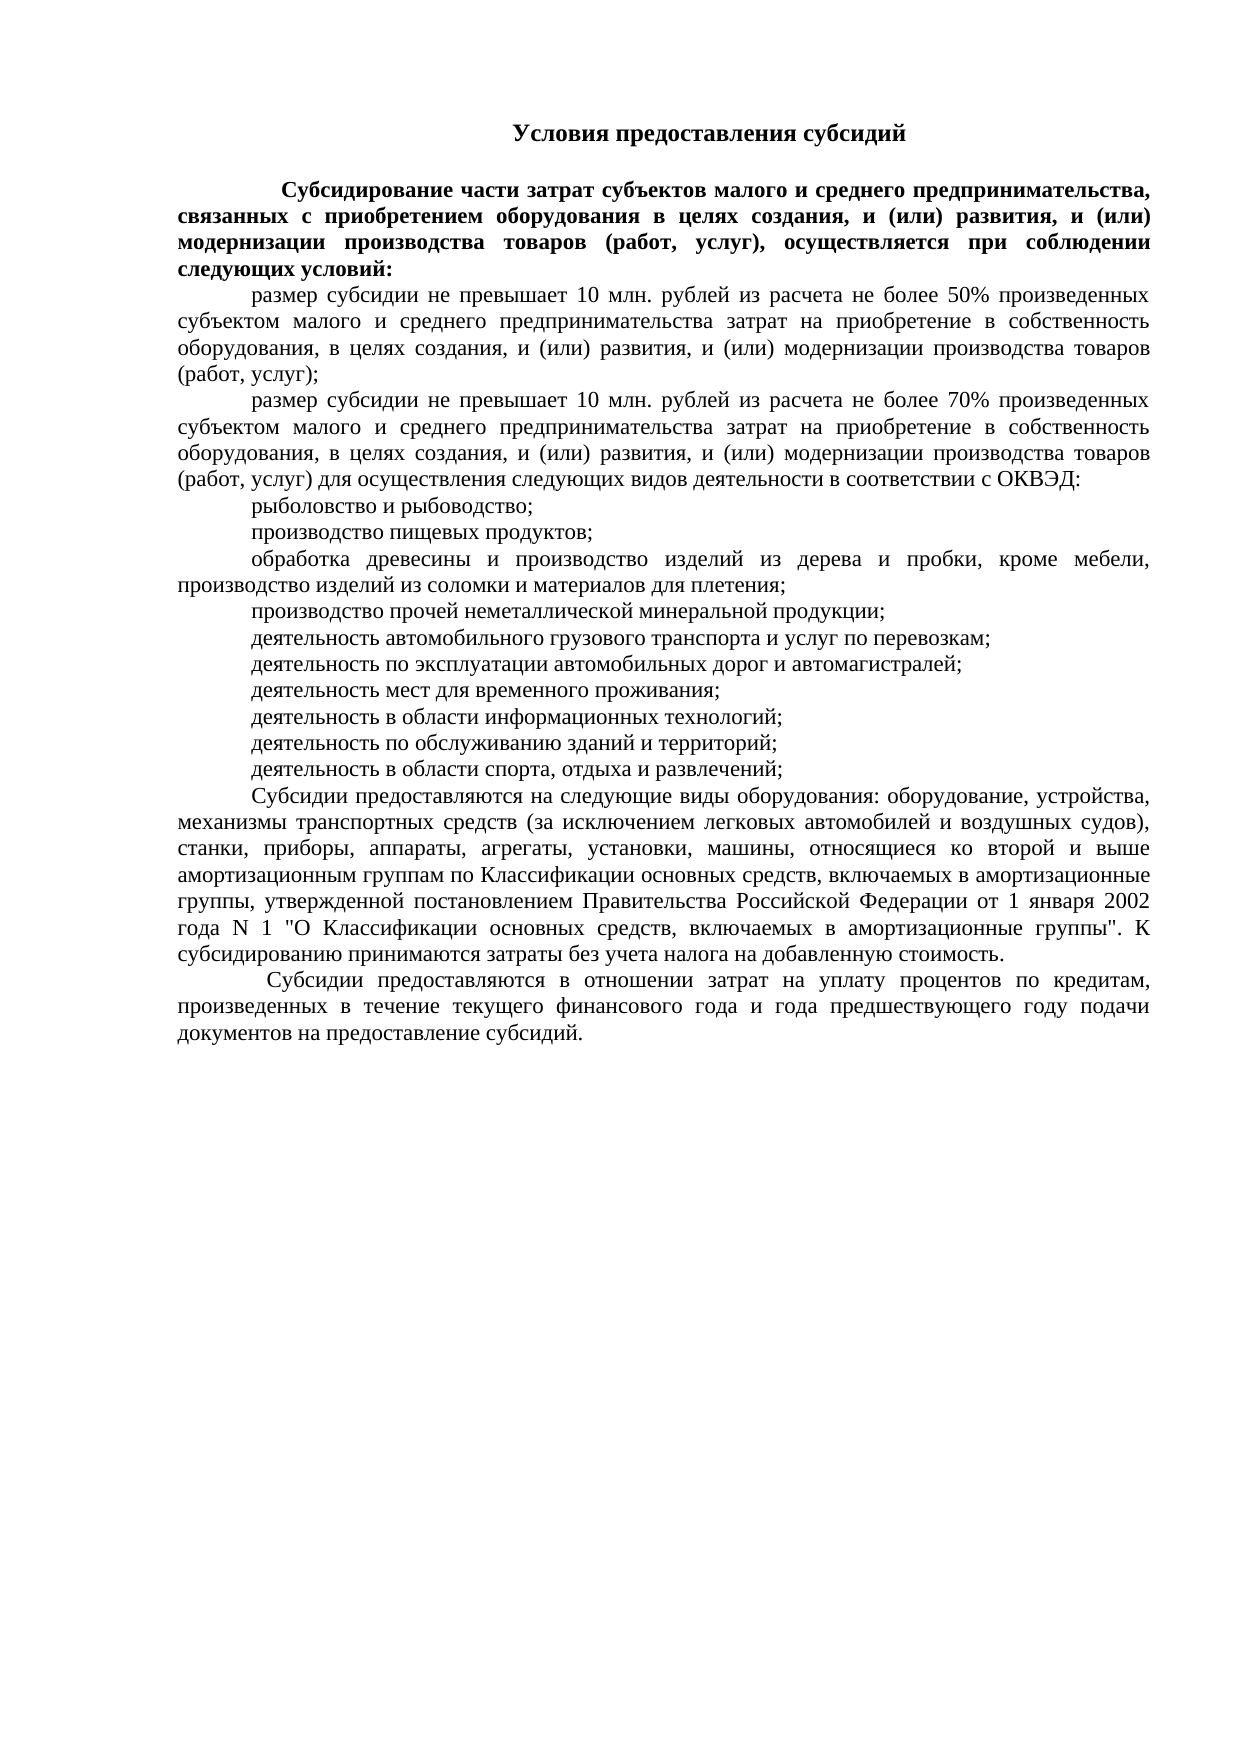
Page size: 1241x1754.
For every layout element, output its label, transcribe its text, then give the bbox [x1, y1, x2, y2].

text размер субсидии не превышает 10 млн. рублей из расчета не более 50% произведенных субъектом малого и среднего предпринимательства затрат на приобретение в собственность оборудования, в целях создания, и (или) развития, и (или) модернизации производства товаров (работ, услуг); [177, 281, 1152, 386]
text производство прочей неметаллической минеральной продукции; [177, 597, 1152, 624]
text деятельность по эксплуатации автомобильных дорог и автомагистралей; [177, 650, 1152, 676]
text Субсидии предоставляются на следующие виды оборудования: оборудование, устройства, механизмы транспортных средств (за исключением легковых автомобилей и воздушных судов), станки, приборы, аппараты, агрегаты, установки, машины, относящиеся ко второй и выше амортизационным группам по Классификации основных средств, включаемых в амортизационные группы, утвержденной постановлением Правительства Российской Федерации от 1 января 2002 года N 1 "О Классификации основных средств, включаемых в амортизационные группы". К субсидированию принимаются затраты без учета налога на добавленную стоимость. [177, 782, 1152, 966]
text Субсидирование части затрат субъектов малого и среднего предпринимательства, связанных с приобретением оборудования в целях создания, и (или) развития, и (или) модернизации производства товаров (работ, услуг), осуществляется при соблюдении следующих условий: [177, 176, 1152, 281]
text деятельность мест для временного проживания; [177, 676, 1152, 703]
text обработка древесины и производство изделий из дерева и пробки, кроме мебели, производство изделий из соломки и материалов для плетения; [177, 544, 1152, 597]
text деятельность в области спорта, отдыха и развлечений; [177, 755, 1152, 782]
text деятельность по обслуживанию зданий и территорий; [177, 729, 1152, 755]
text Субсидии предоставляются в отношении затрат на уплату процентов по кредитам, произведенных в течение текущего финансового года и года предшествующего году подачи документов на предоставление субсидий. [177, 966, 1152, 1045]
text Условия предоставления субсидий [177, 118, 1152, 147]
text деятельность в области информационных технологий; [177, 703, 1152, 729]
text производство пищевых продуктов; [177, 518, 1152, 544]
text размер субсидии не превышает 10 млн. рублей из расчета не более 70% произведенных субъектом малого и среднего предпринимательства затрат на приобретение в собственность оборудования, в целях создания, и (или) развития, и (или) модернизации производства товаров (работ, услуг) для осуществления следующих видов деятельности в соответствии с ОКВЭД: [177, 386, 1152, 492]
text рыболовство и рыбоводство; [177, 492, 1152, 518]
text деятельность автомобильного грузового транспорта и услуг по перевозкам; [177, 624, 1152, 650]
